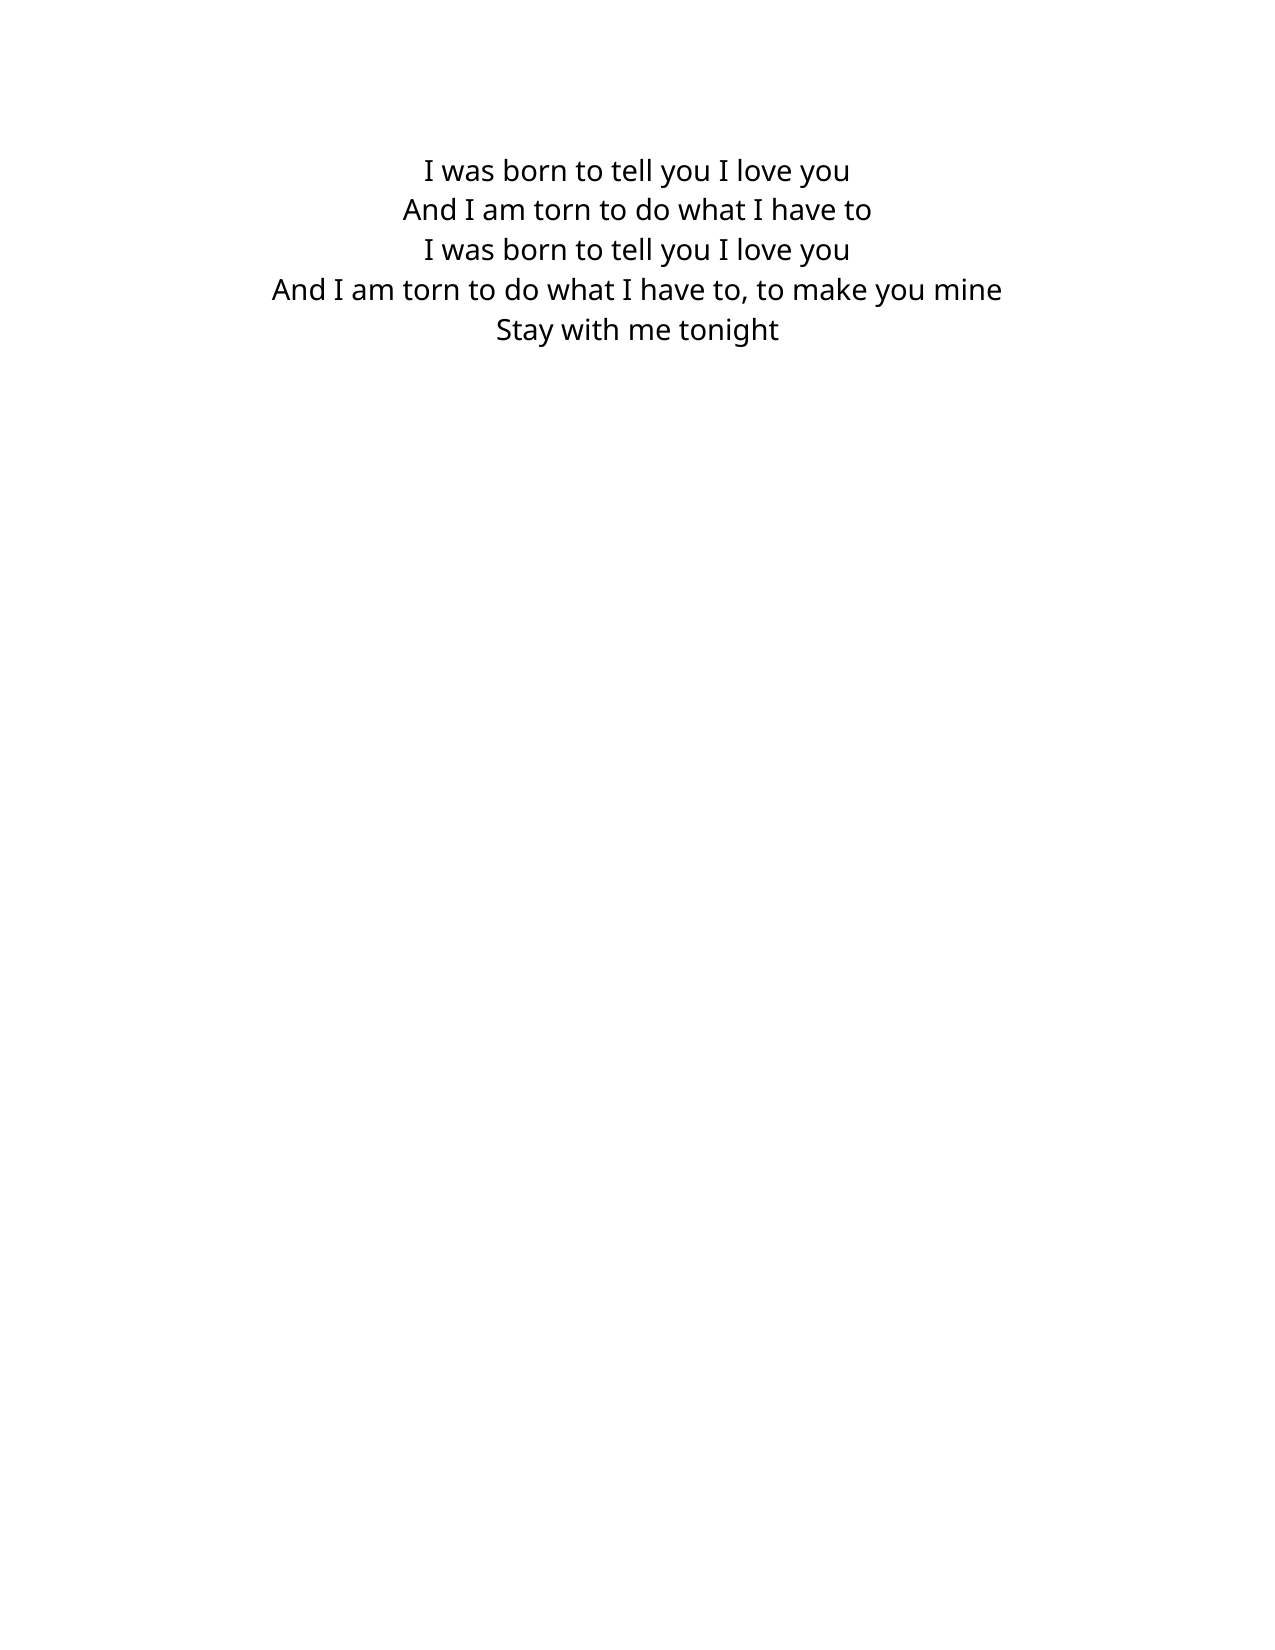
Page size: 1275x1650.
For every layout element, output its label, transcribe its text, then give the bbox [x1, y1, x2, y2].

text I was born to tell you I love you And I am torn to do what I have to I was born to tell you I love you And I am torn to do what I have to, to make you mine Stay with me tonight [150, 150, 1125, 348]
